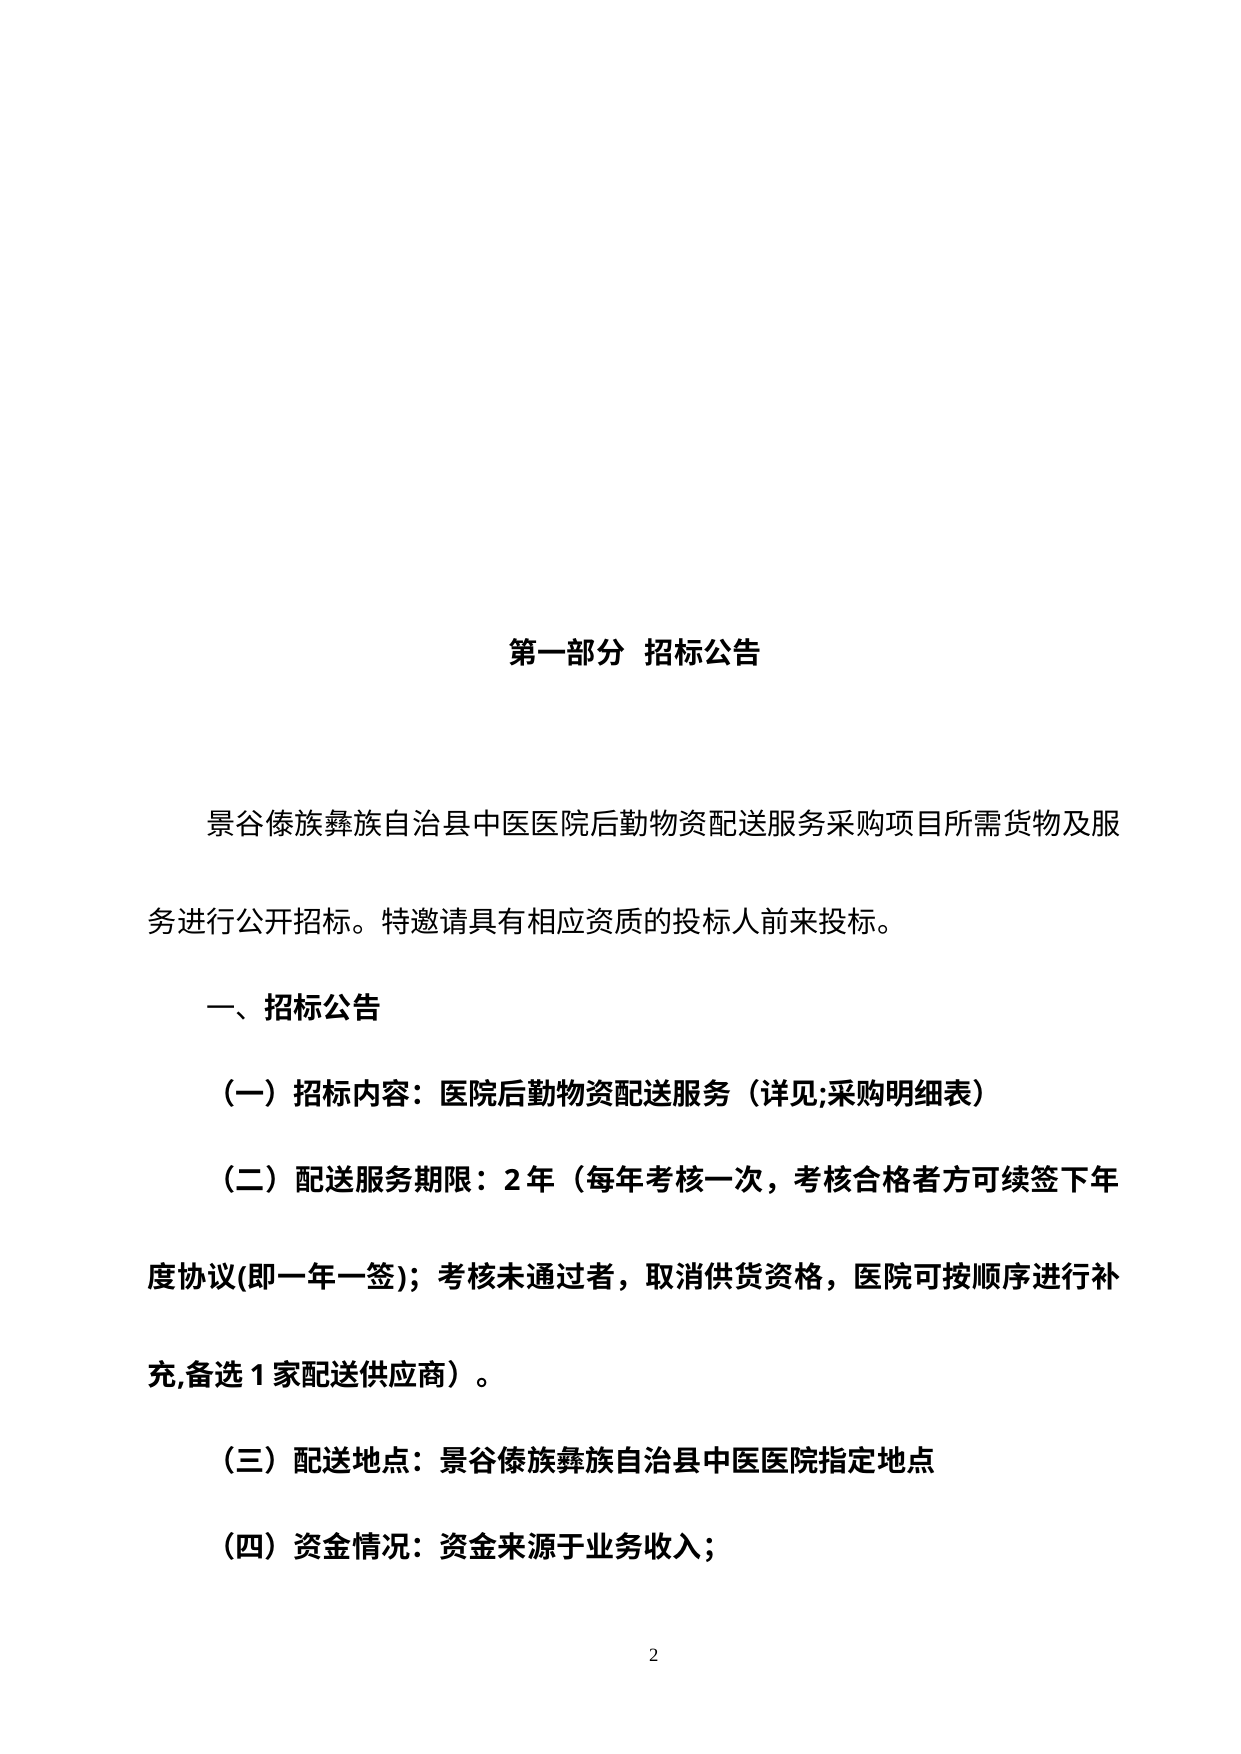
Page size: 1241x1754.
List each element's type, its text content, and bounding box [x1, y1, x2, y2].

text （一）招标内容：医院后勤物资配送服务（详见;采购明细表） [148, 1059, 1122, 1124]
text （三）配送地点：景谷傣族彝族自治县中医医院指定地点 [148, 1426, 1122, 1491]
text 第一部分 招标公告 [148, 618, 1122, 683]
text 一、招标公告 [148, 973, 1122, 1038]
text （二）配送服务期限：2年（每年考核一次，考核合格者方可续签下年度协议(即一年一签)；考核未通过者，取消供货资格，医院可按顺序进行补充,备选1家配送供应商）。 [148, 1145, 1122, 1405]
text （四）资金情况：资金来源于业务收入； [148, 1513, 1122, 1578]
text 景谷傣族彝族自治县中医医院后勤物资配送服务采购项目所需货物及服务进行公开招标。特邀请具有相应资质的投标人前来投标。 [148, 789, 1122, 952]
